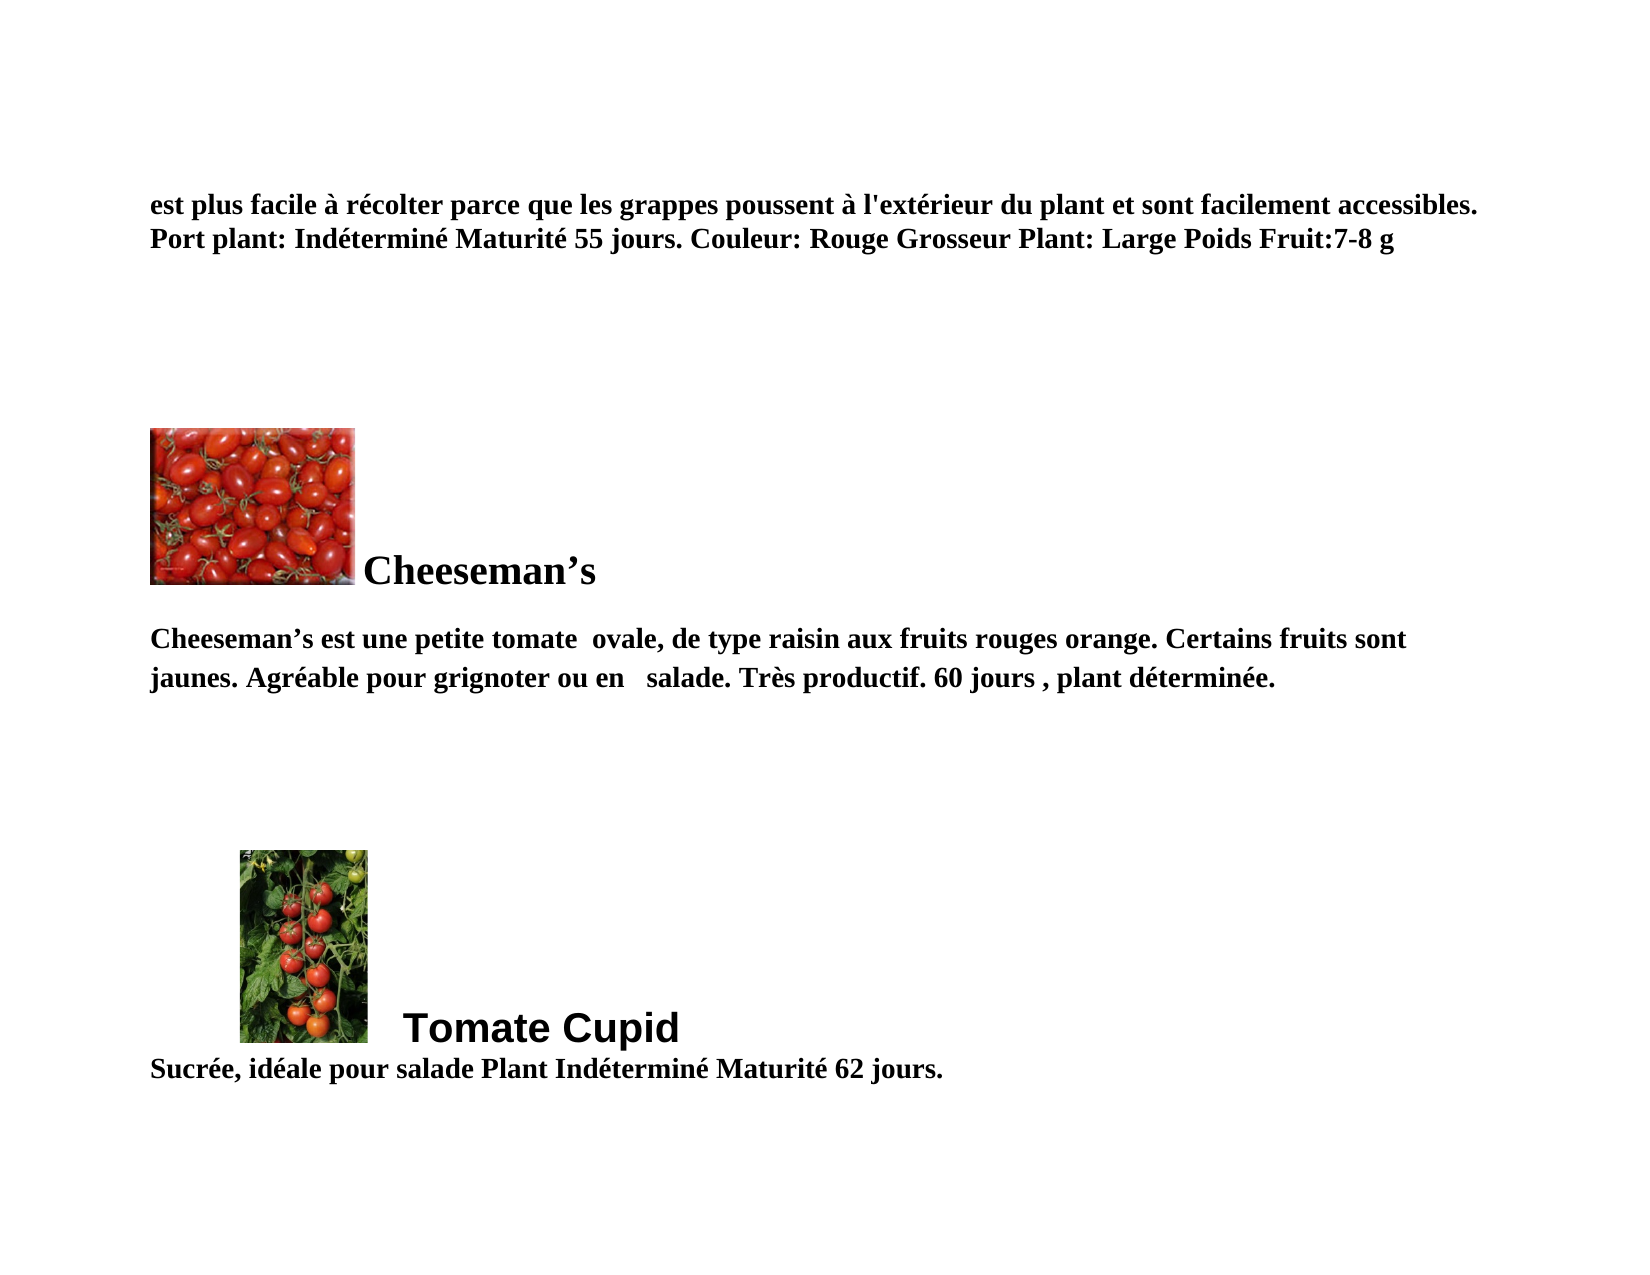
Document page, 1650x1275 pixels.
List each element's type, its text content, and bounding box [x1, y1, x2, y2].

text Tomate Cupid [228, 850, 1500, 1051]
picture [239, 850, 368, 1043]
text Cheeseman’s [150, 429, 1500, 593]
picture [150, 428, 356, 585]
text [150, 187, 1500, 254]
text Cheeseman’s est une petite tomate ovale, de type raisin aux fruits rouges orange. Certains fruits sont jaunes. Agréable pour grignoter ou en salade. Très productif. 60 jours , plant déterminée. [150, 622, 1500, 694]
text Sucrée, idéale pour salade Plant Indéterminé Maturité 62 jours. [150, 1051, 1500, 1085]
